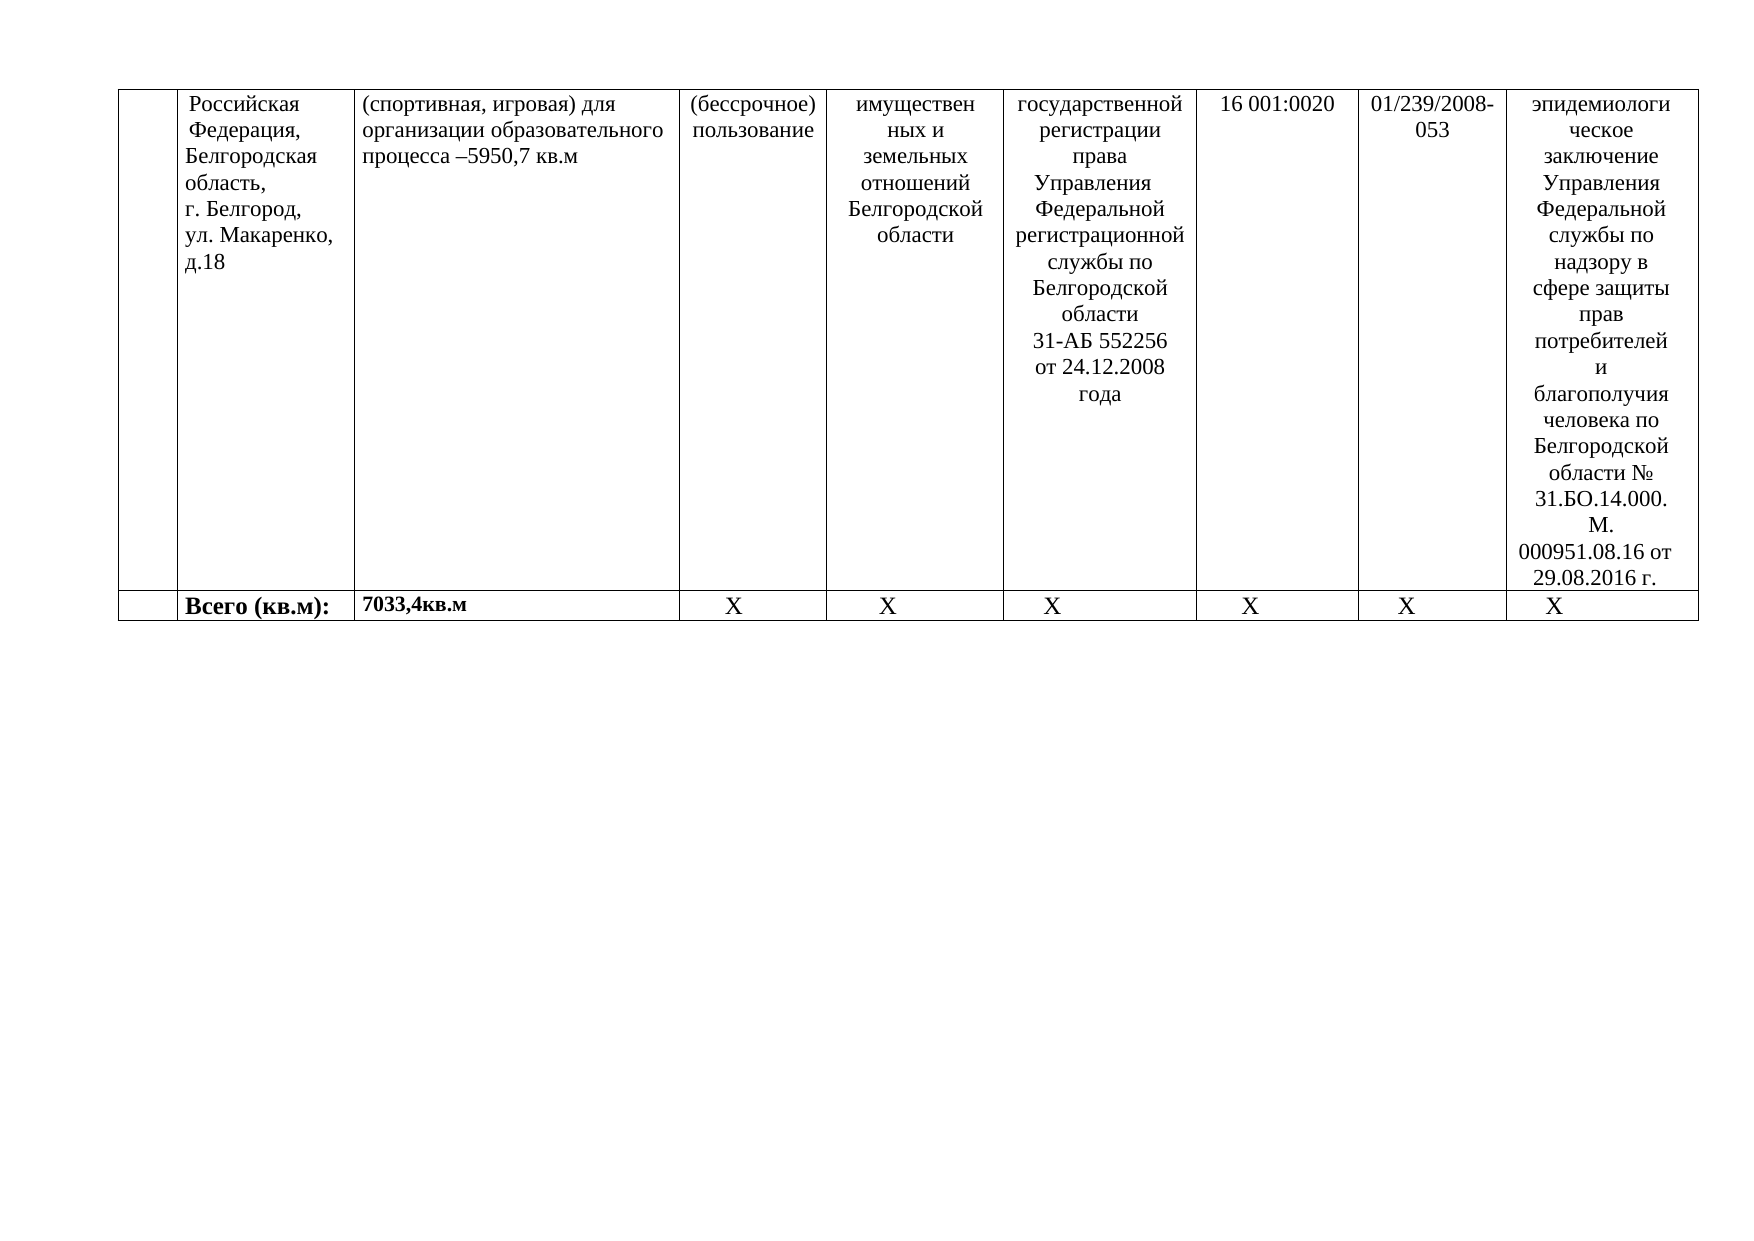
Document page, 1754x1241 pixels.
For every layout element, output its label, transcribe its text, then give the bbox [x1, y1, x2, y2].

table_cell X [1197, 591, 1358, 620]
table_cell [827, 90, 1003, 590]
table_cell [355, 90, 679, 590]
table_cell X [1507, 591, 1698, 620]
table_cell X [1359, 591, 1506, 620]
table_cell 2. [119, 90, 177, 590]
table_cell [1197, 90, 1358, 590]
table_cell Всего (кв.м): [178, 591, 354, 620]
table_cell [1004, 90, 1196, 590]
table_cell 7033,4кв.м [355, 591, 679, 620]
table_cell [178, 90, 354, 590]
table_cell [680, 90, 826, 590]
table_cell X [680, 591, 826, 620]
table_cell [119, 591, 177, 620]
table_cell X [1004, 591, 1196, 620]
table_cell X [827, 591, 1003, 620]
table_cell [1507, 90, 1698, 590]
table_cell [1359, 90, 1506, 590]
